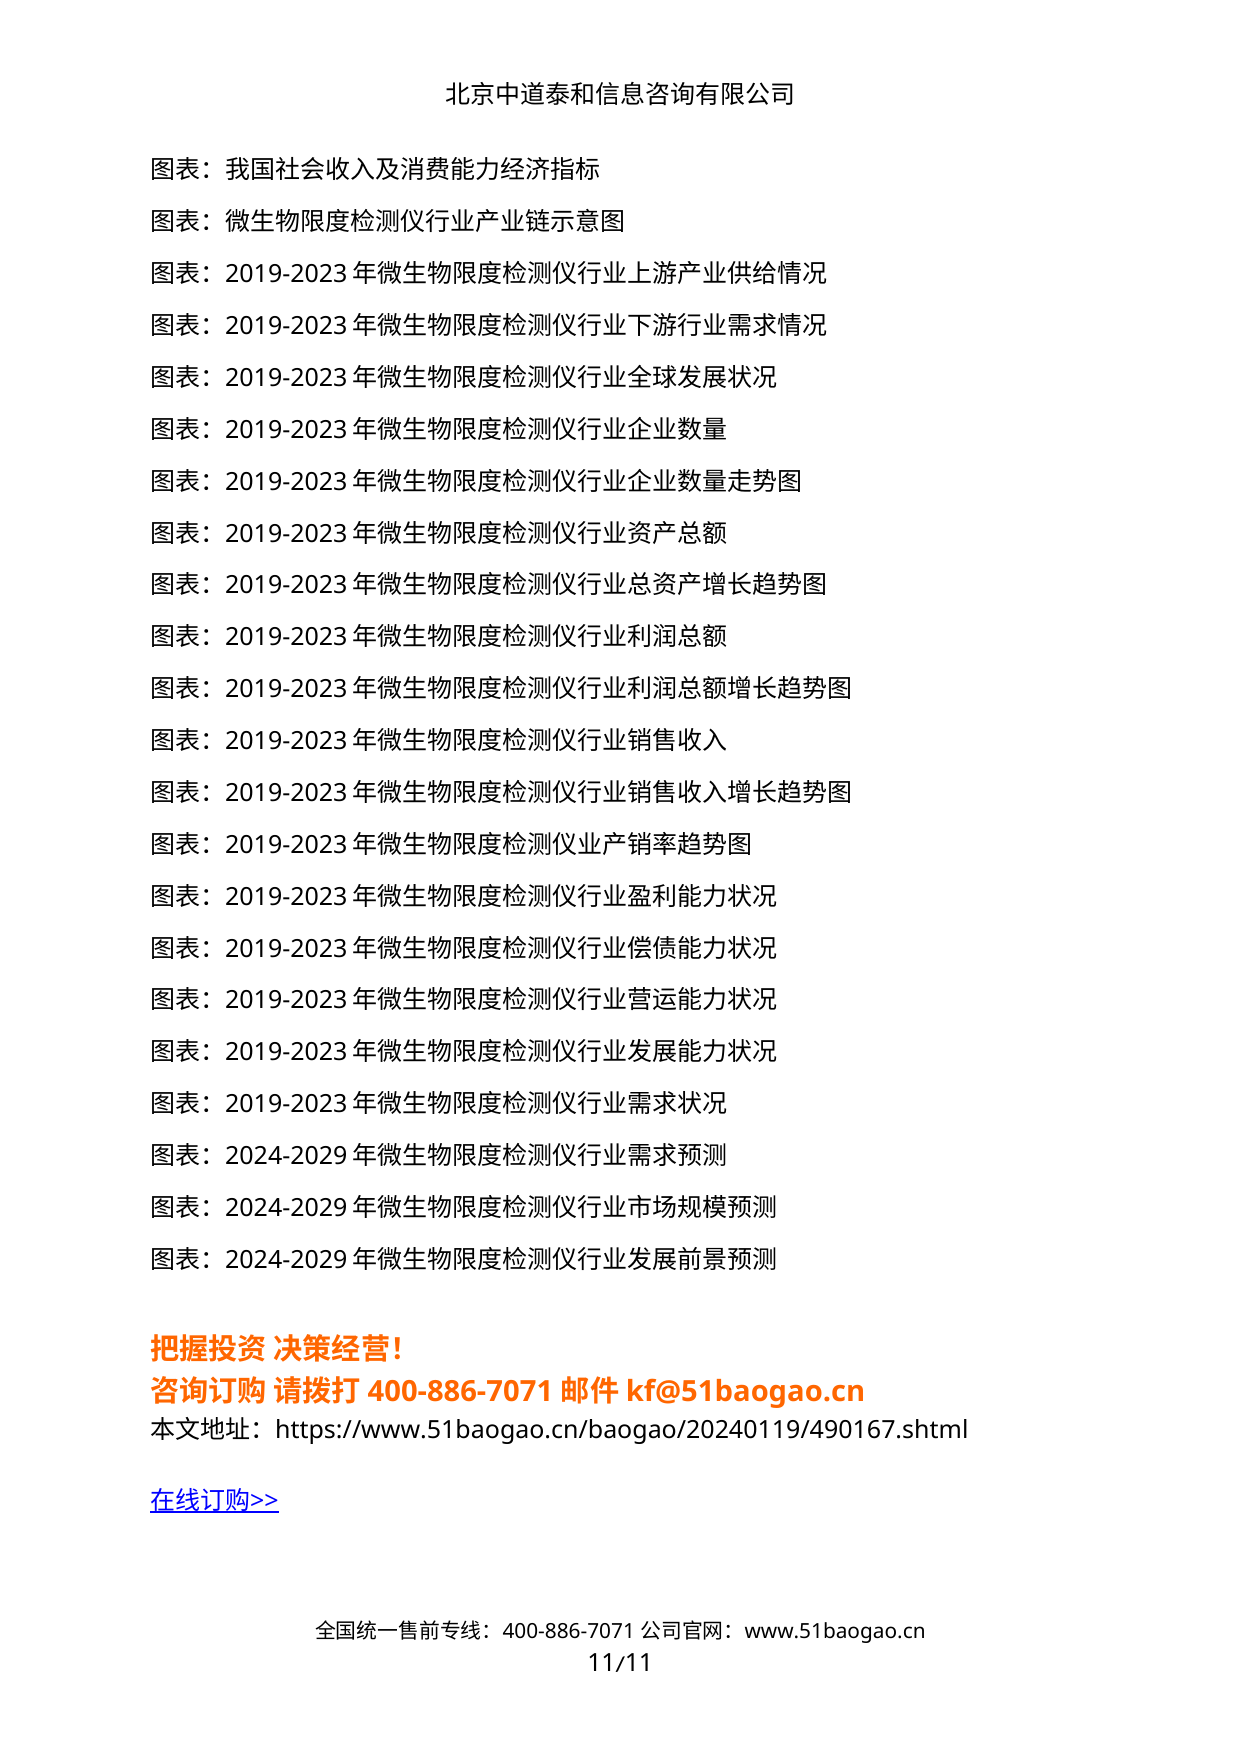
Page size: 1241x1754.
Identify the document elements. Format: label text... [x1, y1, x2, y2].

text 图表：2019-2023年微生物限度检测仪行业利润总额增长趋势图 [150, 669, 1090, 705]
text 图表：2019-2023年微生物限度检测仪行业总资产增长趋势图 [150, 565, 1090, 601]
text 图表：2024-2029年微生物限度检测仪行业发展前景预测 [150, 1239, 1090, 1276]
text 图表：2019-2023年微生物限度检测仪行业销售收入增长趋势图 [150, 772, 1090, 809]
text 图表：2019-2023年微生物限度检测仪行业上游产业供给情况 [150, 254, 1090, 290]
text 图表：2019-2023年微生物限度检测仪行业销售收入 [150, 721, 1090, 757]
text 图表：我国社会收入及消费能力经济指标 [150, 150, 1090, 186]
text 图表：2019-2023年微生物限度检测仪行业盈利能力状况 [150, 876, 1090, 912]
text 图表：2019-2023年微生物限度检测仪行业营运能力状况 [150, 980, 1090, 1016]
text 图表：2019-2023年微生物限度检测仪业产销率趋势图 [150, 824, 1090, 861]
text 把握投资 决策经营！咨询订购 请拨打 400-886-7071 邮件 kf@51baogao.cn本文地址：https://www.51baogao.cn/baogao/20240119/490167.shtml [150, 1291, 1090, 1446]
text 图表：2019-2023年微生物限度检测仪行业企业数量走势图 [150, 461, 1090, 497]
text 图表：2024-2029年微生物限度检测仪行业市场规模预测 [150, 1187, 1090, 1224]
text 图表：2019-2023年微生物限度检测仪行业下游行业需求情况 [150, 306, 1090, 342]
text 图表：2019-2023年微生物限度检测仪行业全球发展状况 [150, 357, 1090, 394]
text 图表：2019-2023年微生物限度检测仪行业需求状况 [150, 1084, 1090, 1120]
text 图表：2019-2023年微生物限度检测仪行业资产总额 [150, 513, 1090, 549]
text 图表：2019-2023年微生物限度检测仪行业利润总额 [150, 617, 1090, 653]
text 图表：2024-2029年微生物限度检测仪行业需求预测 [150, 1136, 1090, 1172]
text 图表：2019-2023年微生物限度检测仪行业发展能力状况 [150, 1032, 1090, 1068]
text 图表：微生物限度检测仪行业产业链示意图 [150, 202, 1090, 238]
text 在线订购>> [150, 1446, 1090, 1517]
text 图表：2019-2023年微生物限度检测仪行业偿债能力状况 [150, 928, 1090, 964]
text 图表：2019-2023年微生物限度检测仪行业企业数量 [150, 409, 1090, 446]
